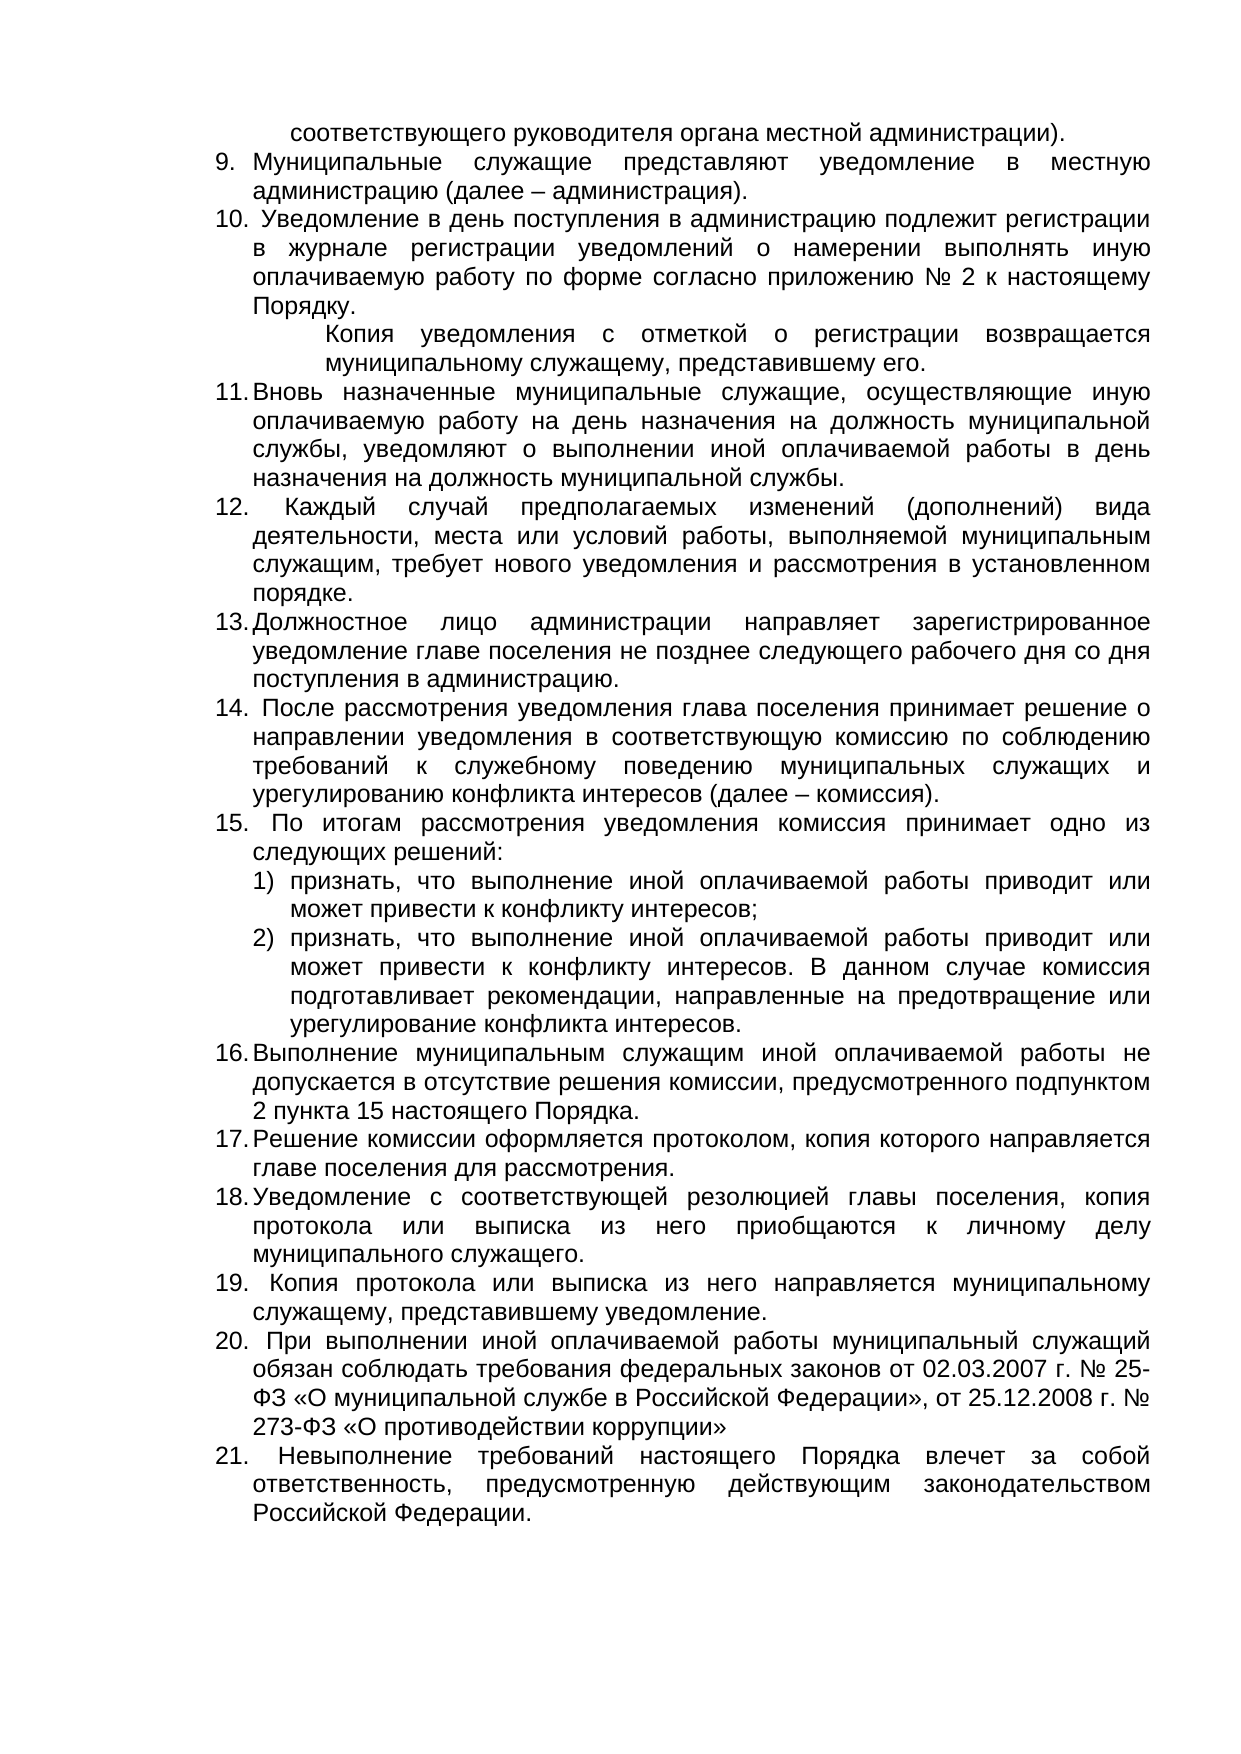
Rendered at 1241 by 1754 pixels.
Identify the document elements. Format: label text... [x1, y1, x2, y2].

list При выполнении иной оплачиваемой работы муниципальный служащий обязан соблюдать требования федеральных законов от 02.03.2007 г. № 25-ФЗ «О муниципальной службе в Российской Федерации», от 25.12.2008 г. № 273-ФЗ «О противодействии коррупции» [215, 1326, 1152, 1441]
list Муниципальные служащие представляют уведомление в местную администрацию (далее – администрация). [215, 147, 1152, 204]
list Выполнение муниципальным служащим иной оплачиваемой работы не допускается в отсутствие решения комиссии, предусмотренного подпунктом 2 пункта 15 настоящего Порядка. [215, 1038, 1152, 1124]
list признать, что выполнение иной оплачиваемой работы приводит или может привести к конфликту интересов. В данном случае комиссия подготавливает рекомендации, направленные на предотвращение или урегулирование конфликта интересов. [252, 923, 1152, 1038]
list Решение комиссии оформляется протоколом, копия которого направляется главе поселения для рассмотрения. [215, 1124, 1152, 1182]
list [252, 118, 1152, 147]
list Невыполнение требований настоящего Порядка влечет за собой ответственность, предусмотренную действующим законодательством Российской Федерации. [215, 1441, 1152, 1527]
list По итогам рассмотрения уведомления комиссия принимает одно из следующих решений: [215, 808, 1152, 866]
list Копия протокола или выписка из него направляется муниципальному служащему, представившему уведомление. [215, 1268, 1152, 1326]
list Должностное лицо администрации направляет зарегистрированное уведомление главе поселения не позднее следующего рабочего дня со дня поступления в администрацию. [215, 607, 1152, 693]
list Вновь назначенные муниципальные служащие, осуществляющие иную оплачиваемую работу на день назначения на должность муниципальной службы, уведомляют о выполнении иной оплачиваемой работы в день назначения на должность муниципальной службы. [215, 377, 1152, 492]
list Копия уведомления с отметкой о регистрации возвращается муниципальному служащему, представившему его. [325, 319, 1152, 377]
list Каждый случай предполагаемых изменений (дополнений) вида деятельности, места или условий работы, выполняемой муниципальным служащим, требует нового уведомления и рассмотрения в установленном порядке. [215, 492, 1152, 607]
list После рассмотрения уведомления глава поселения принимает решение о направлении уведомления в соответствующую комиссию по соблюдению требований к служебному поведению муниципальных служащих и урегулированию конфликта интересов (далее – комиссия). [215, 693, 1152, 808]
list Уведомление в день поступления в администрацию подлежит регистрации в журнале регистрации уведомлений о намерении выполнять иную оплачиваемую работу по форме согласно приложению № 2 к настоящему Порядку. [215, 204, 1152, 319]
list признать, что выполнение иной оплачиваемой работы приводит или может привести к конфликту интересов; [252, 866, 1152, 923]
list Уведомление с соответствующей резолюцией главы поселения, копия протокола или выписка из него приобщаются к личному делу муниципального служащего. [215, 1182, 1152, 1268]
